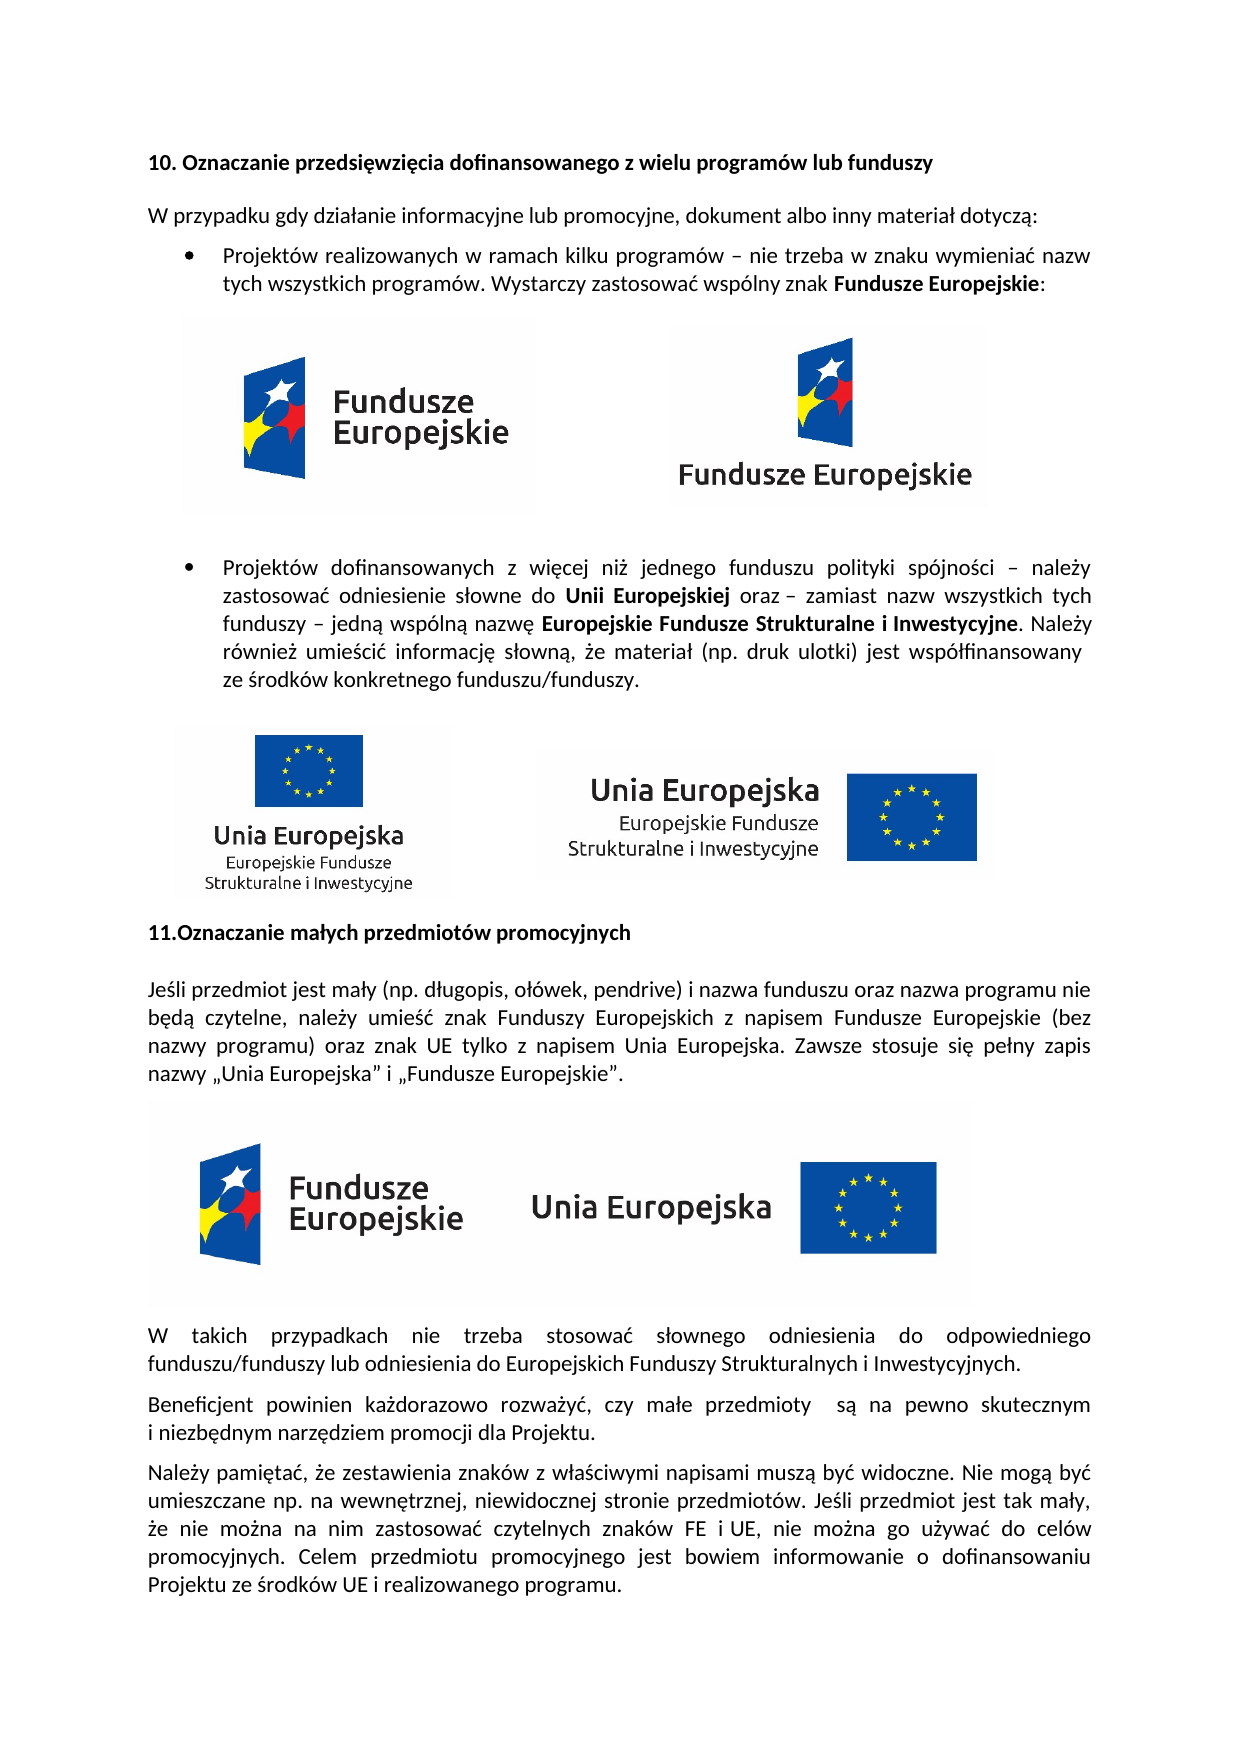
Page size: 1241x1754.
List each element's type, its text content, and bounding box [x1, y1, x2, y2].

text Jeśli przedmiot jest mały (np. długopis, ołówek, pendrive) i nazwa funduszu oraz nazwa programu nie będą czytelne, należy umieść znak Funduszy Europejskich z napisem Fundusze Europejskie (bez nazwy programu) oraz znak UE tylko z napisem Unia Europejska. Zawsze stosuje się pełny zapis nazwy „Unia Europejska” i „Fundusze Europejskie”. [148, 975, 1092, 1087]
picture [173, 724, 454, 899]
picture [536, 750, 997, 880]
text 10. Oznaczanie przedsięwzięcia dofinansowanego z wielu programów lub funduszy [148, 148, 1092, 176]
text Beneficjent powinien każdorazowo rozważyć, czy małe przedmioty są na pewno skutecznym i niezbędnym narzędziem promocji dla Projektu. [148, 1390, 1092, 1446]
text W przypadku gdy działanie informacyjne lub promocyjne, dokument albo inny materiał dotyczą: [148, 201, 1092, 229]
list Projektów dofinansowanych z więcej niż jednego funduszu polityki spójności – należy zastosować odniesienie słowne do Unii Europejskiej oraz – zamiast nazw wszystkich tych funduszy – jedną wspólną nazwę Europejskie Fundusze Strukturalne i Inwestycyjne. Należy również umieścić informację słowną, że materiał (np. druk ulotki) jest współfinansowany ze środków konkretnego funduszu/funduszy. [185, 553, 1092, 693]
picture [667, 326, 989, 508]
text Należy pamiętać, że zestawienia znaków z właściwymi napisami muszą być widoczne. Nie mogą być umieszczane np. na wewnętrznej, niewidocznej stronie przedmiotów. Jeśli przedmiot jest tak mały, że nie można na nim zastosować czytelnych znaków FE i UE, nie można go używać do celów promocyjnych. Celem przedmiotu promocyjnego jest bowiem informowanie o dofinansowaniu Projektu ze środków UE i realizowanego programu. [148, 1458, 1092, 1598]
picture [180, 314, 537, 517]
list Projektów realizowanych w ramach kilku programów – nie trzeba w znaku wymieniać nazw tych wszystkich programów. Wystarczy zastosować wspólny znak Fundusze Europejskie: [185, 241, 1092, 297]
picture [147, 1099, 975, 1309]
text W takich przypadkach nie trzeba stosować słownego odniesienia do odpowiedniego funduszu/funduszy lub odniesienia do Europejskich Funduszy Strukturalnych i Inwestycyjnych. [148, 1321, 1092, 1377]
text 11.Oznaczanie małych przedmiotów promocyjnych [148, 918, 1092, 946]
